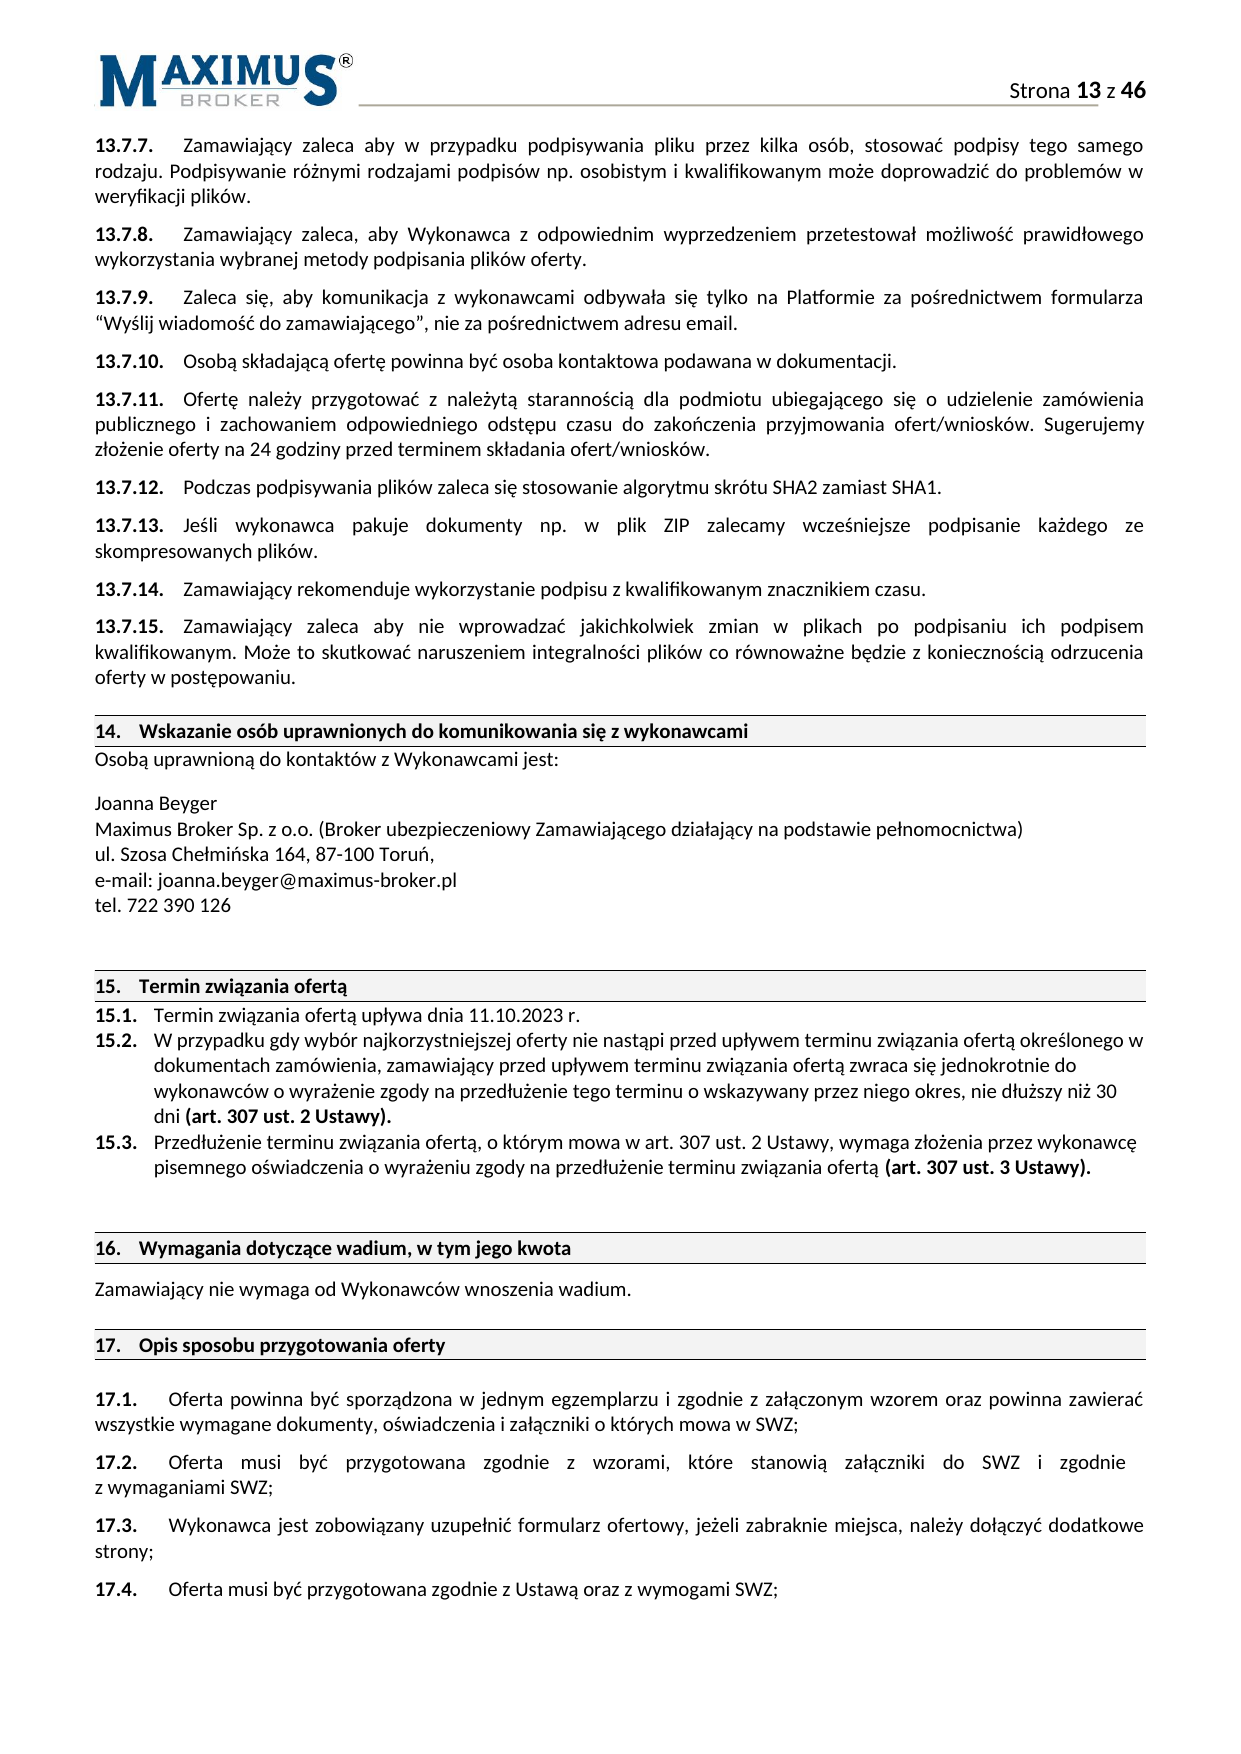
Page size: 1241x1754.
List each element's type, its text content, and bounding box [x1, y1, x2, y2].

list Zaleca się, aby komunikacja z wykonawcami odbywała się tylko na Platformie za pośrednictwem formularza “Wyślij wiadomość do zamawiającego”, nie za pośrednictwem adresu email. [94, 284, 1146, 335]
list Zamawiający zaleca aby nie wprowadzać jakichkolwiek zmian w plikach po podpisaniu ich podpisem kwalifikowanym. Może to skutkować naruszeniem integralności plików co równoważne będzie z koniecznością odrzucenia oferty w postępowaniu. [94, 614, 1146, 690]
list Oferta musi być przygotowana zgodnie z Ustawą oraz z wymogami SWZ; [94, 1576, 1146, 1601]
text Maximus Broker Sp. z o.o. (Broker ubezpieczeniowy Zamawiającego działający na podstawie pełnomocnictwa) [94, 816, 1146, 841]
list Termin związania ofertą upływa dnia 11.10.2023 r. [94, 1002, 1146, 1027]
text Zamawiający nie wymaga od Wykonawców wnoszenia wadium. [94, 1276, 1146, 1302]
list Przedłużenie terminu związania ofertą, o którym mowa w art. 307 ust. 2 Ustawy, wymaga złożenia przez wykonawcę pisemnego oświadczenia o wyrażeniu zgody na przedłużenie terminu związania ofertą (art. 307 ust. 3 Ustawy). [94, 1129, 1146, 1180]
text e-mail: joanna.beyger@maximus-broker.pl [94, 867, 1146, 892]
subtitle Termin związania ofertą [94, 971, 1146, 1002]
list Zamawiający rekomenduje wykorzystanie podpisu z kwalifikowanym znacznikiem czasu. [94, 576, 1146, 601]
list Wykonawca jest zobowiązany uzupełnić formularz ofertowy, jeżeli zabraknie miejsca, należy dołączyć dodatkowe strony; [94, 1512, 1146, 1563]
subtitle Wymagania dotyczące wadium, w tym jego kwota [94, 1233, 1146, 1264]
subtitle Wskazanie osób uprawnionych do komunikowania się z wykonawcami [94, 716, 1146, 747]
text Joanna Beyger [94, 791, 1146, 816]
subtitle Opis sposobu przygotowania oferty [94, 1330, 1146, 1360]
text tel. 722 390 126 [94, 892, 1146, 918]
list Zamawiający zaleca, aby Wykonawca z odpowiednim wyprzedzeniem przetestował możliwość prawidłowego wykorzystania wybranej metody podpisania plików oferty. [94, 221, 1146, 272]
list Jeśli wykonawca pakuje dokumenty np. w plik ZIP zalecamy wcześniejsze podpisanie każdego ze skompresowanych plików. [94, 512, 1146, 563]
text Osobą uprawnioną do kontaktów z Wykonawcami jest: [94, 747, 1146, 772]
list Podczas podpisywania plików zaleca się stosowanie algorytmu skrótu SHA2 zamiast SHA1. [94, 474, 1146, 500]
list Zamawiający zaleca aby w przypadku podpisywania pliku przez kilka osób, stosować podpisy tego samego rodzaju. Podpisywanie różnymi rodzajami podpisów np. osobistym i kwalifikowanym może doprowadzić do problemów w weryfikacji plików. [94, 132, 1146, 209]
list Oferta musi być przygotowana zgodnie z wzorami, które stanowią załączniki do SWZ i zgodnie z wymaganiami SWZ; [94, 1449, 1146, 1500]
list Osobą składającą ofertę powinna być osoba kontaktowa podawana w dokumentacji. [94, 348, 1146, 373]
picture [94, 50, 359, 111]
list W przypadku gdy wybór najkorzystniejszej oferty nie nastąpi przed upływem terminu związania ofertą określonego w dokumentach zamówienia, zamawiający przed upływem terminu związania ofertą zwraca się jednokrotnie do wykonawców o wyrażenie zgody na przedłużenie tego terminu o wskazywany przez niego okres, nie dłuższy niż 30 dni (art. 307 ust. 2 Ustawy). [94, 1027, 1146, 1129]
list Ofertę należy przygotować z należytą starannością dla podmiotu ubiegającego się o udzielenie zamówienia publicznego i zachowaniem odpowiedniego odstępu czasu do zakończenia przyjmowania ofert/wniosków. Sugerujemy złożenie oferty na 24 godziny przed terminem składania ofert/wniosków. [94, 386, 1146, 462]
list Oferta powinna być sporządzona w jednym egzemplarzu i zgodnie z załączonym wzorem oraz powinna zawierać wszystkie wymagane dokumenty, oświadczenia i załączniki o których mowa w SWZ; [94, 1386, 1146, 1437]
text ul. Szosa Chełmińska 164, 87-100 Toruń, [94, 841, 1146, 867]
